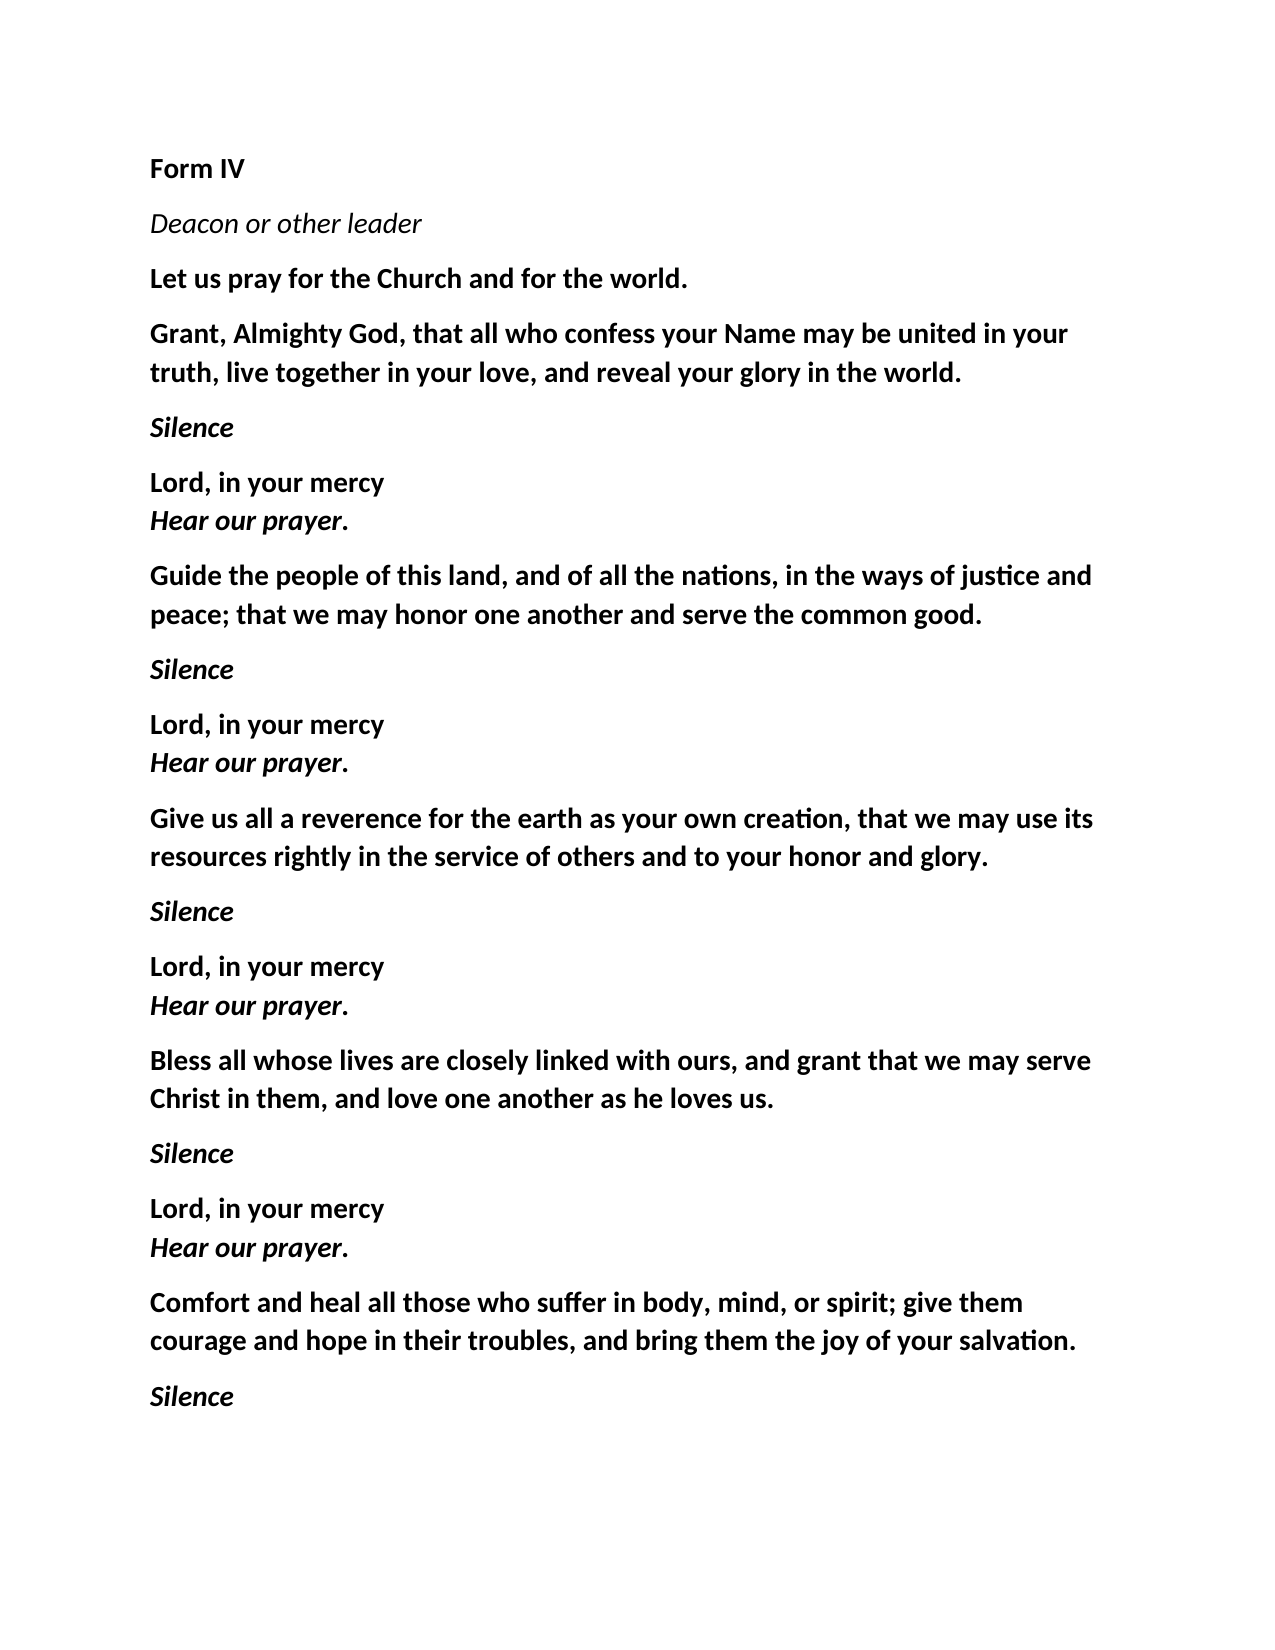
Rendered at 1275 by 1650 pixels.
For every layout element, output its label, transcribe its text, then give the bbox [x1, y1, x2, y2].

text Guide the people of this land, and of all the nations, in the ways of justice and peace; that we may honor one another and serve the common good. [150, 557, 1125, 632]
text Lord, in your mercy Hear our prayer. [150, 464, 1125, 538]
text Grant, Almighty God, that all who confess your Name may be united in your truth, live together in your love, and reveal your glory in the world. [150, 315, 1125, 389]
text Lord, in your mercy Hear our prayer. [150, 1191, 1125, 1264]
text Deacon or other leader [150, 205, 1125, 241]
text Lord, in your mercy Hear our prayer. [150, 948, 1125, 1022]
text Silence [150, 409, 1125, 444]
text Silence [150, 1378, 1125, 1413]
text Silence [150, 651, 1125, 687]
text Silence [150, 893, 1125, 929]
text Form IV [150, 150, 1125, 186]
text Silence [150, 1135, 1125, 1171]
text Lord, in your mercy Hear our prayer. [150, 706, 1125, 780]
text Bless all whose lives are closely linked with ours, and grant that we may serve Christ in them, and love one another as he loves us. [150, 1042, 1125, 1116]
text Comfort and heal all those who suffer in body, mind, or spirit; give them courage and hope in their troubles, and bring them the joy of your salvation. [150, 1284, 1125, 1358]
text Let us pray for the Church and for the world. [150, 260, 1125, 296]
text Give us all a reverence for the earth as your own creation, that we may use its resources rightly in the service of others and to your honor and glory. [150, 800, 1125, 874]
